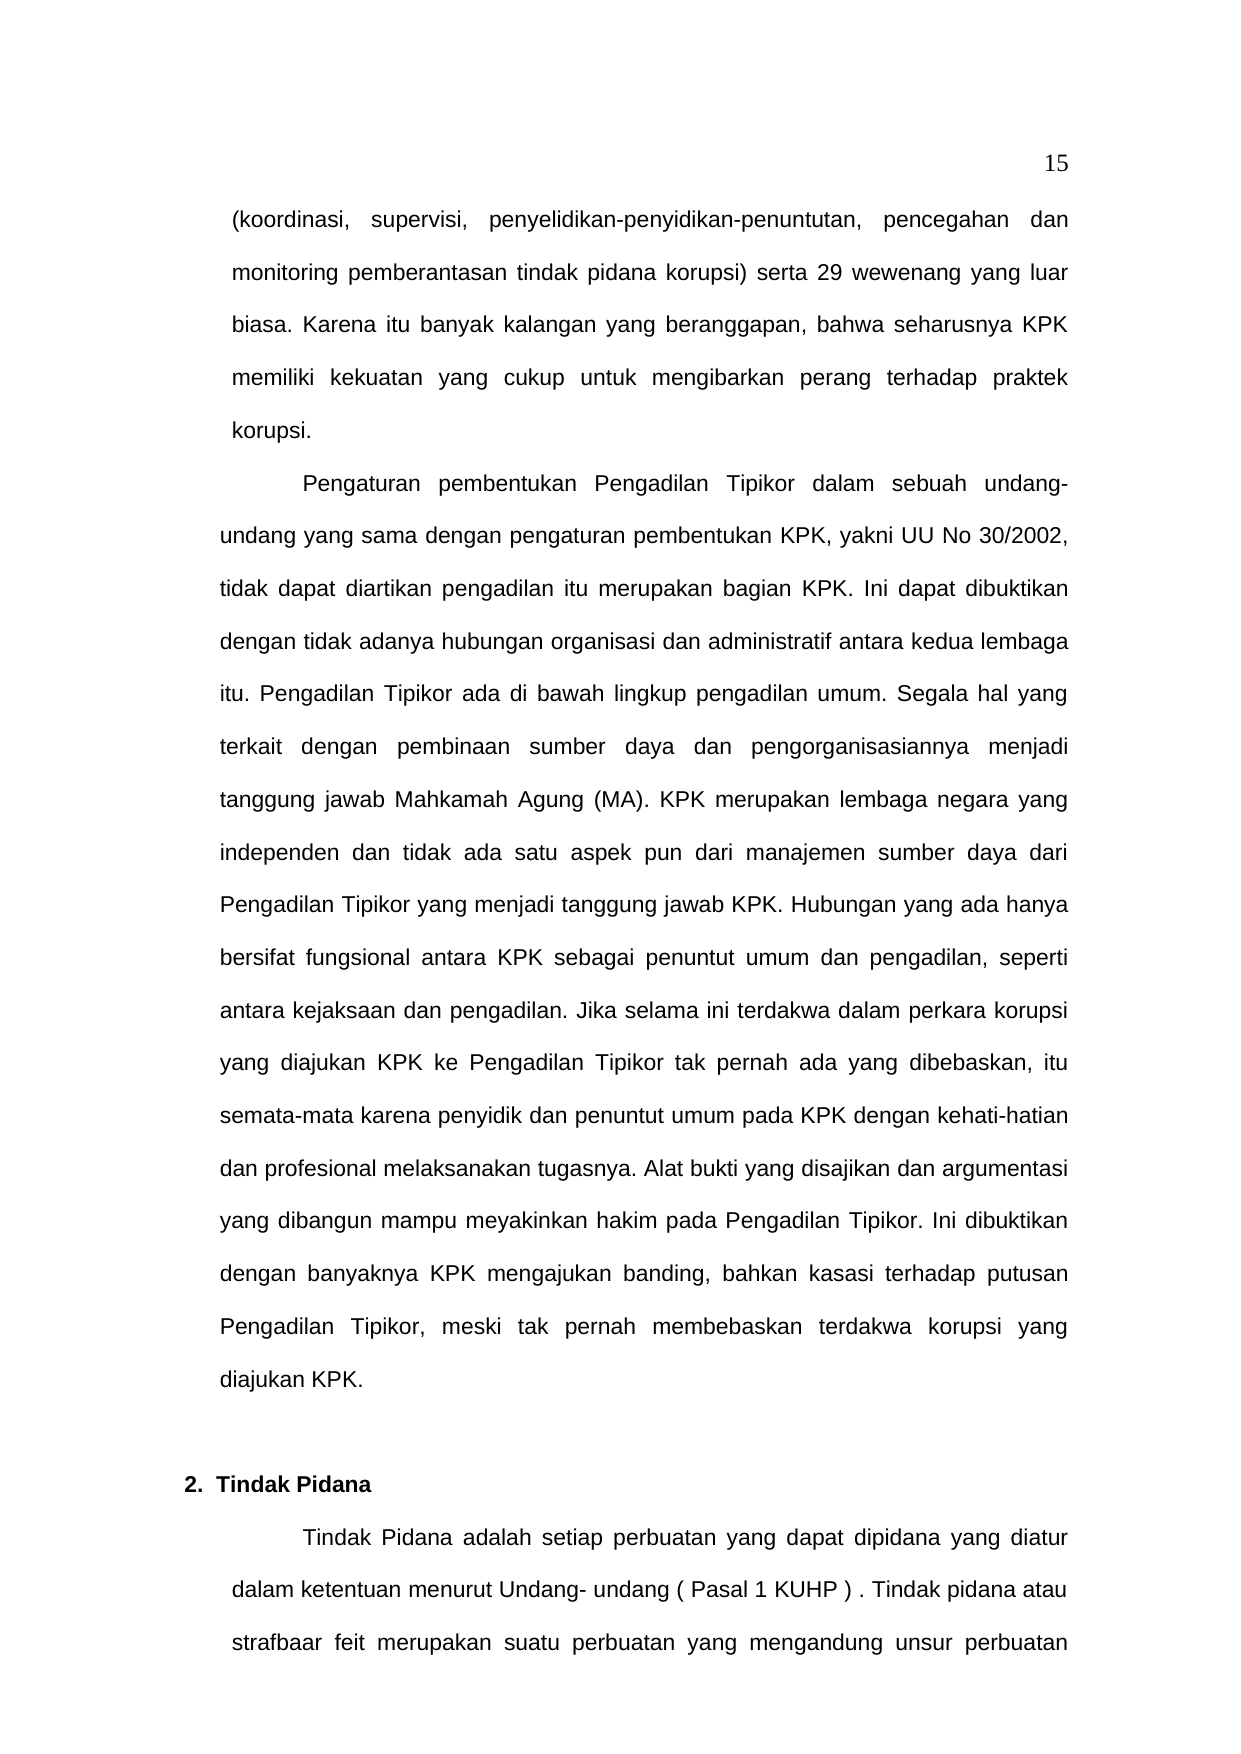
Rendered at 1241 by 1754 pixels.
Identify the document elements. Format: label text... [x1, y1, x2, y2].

text Pengaturan pembentukan Pengadilan Tipikor dalam sebuah undang-undang yang sama dengan pengaturan pembentukan KPK, yakni UU No 30/2002, tidak dapat diartikan pengadilan itu merupakan bagian KPK. Ini dapat dibuktikan dengan tidak adanya hubungan organisasi dan administratif antara kedua lembaga itu. Pengadilan Tipikor ada di bawah lingkup pengadilan umum. Segala hal yang terkait dengan pembinaan sumber daya dan pengorganisasiannya menjadi tanggung jawab Mahkamah Agung (MA). KPK merupakan lembaga negara yang independen dan tidak ada satu aspek pun dari manajemen sumber daya dari Pengadilan Tipikor yang menjadi tanggung jawab KPK. Hubungan yang ada hanya bersifat fungsional antara KPK sebagai penuntut umum dan pengadilan, seperti antara kejaksaan dan pengadilan. Jika selama ini terdakwa dalam perkara korupsi yang diajukan KPK ke Pengadilan Tipikor tak pernah ada yang dibebaskan, itu semata-mata karena penyidik dan penuntut umum pada KPK dengan kehati-hatian dan profesional melaksanakan tugasnya. Alat bukti yang disajikan dan argumentasi yang dibangun mampu meyakinkan hakim pada Pengadilan Tipikor. Ini dibuktikan dengan banyaknya KPK mengajukan banding, bahkan kasasi terhadap putusan Pengadilan Tipikor, meski tak pernah membebaskan terdakwa korupsi yang diajukan KPK. [219, 469, 1069, 1392]
text 2. Tindak Pidana [184, 1471, 1069, 1497]
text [232, 206, 1069, 443]
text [232, 1524, 1069, 1655]
